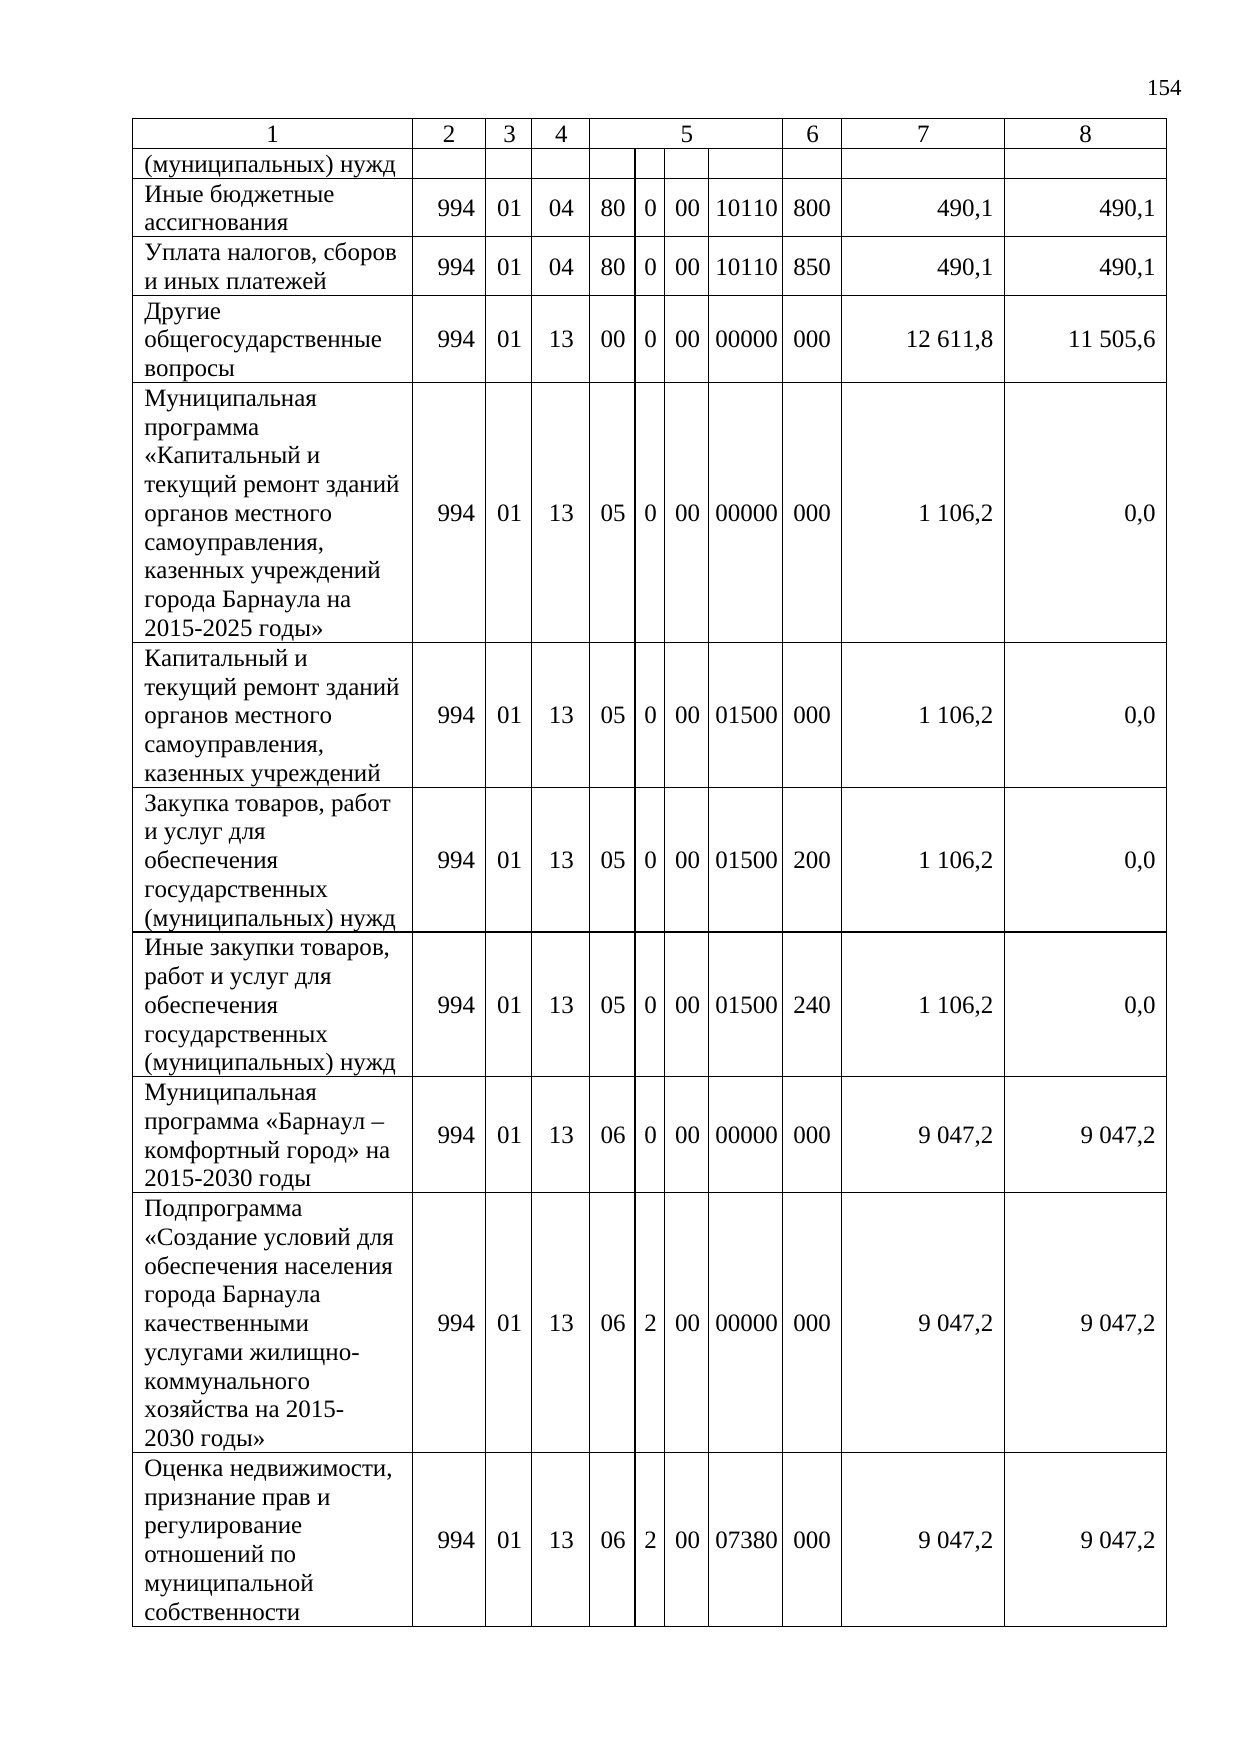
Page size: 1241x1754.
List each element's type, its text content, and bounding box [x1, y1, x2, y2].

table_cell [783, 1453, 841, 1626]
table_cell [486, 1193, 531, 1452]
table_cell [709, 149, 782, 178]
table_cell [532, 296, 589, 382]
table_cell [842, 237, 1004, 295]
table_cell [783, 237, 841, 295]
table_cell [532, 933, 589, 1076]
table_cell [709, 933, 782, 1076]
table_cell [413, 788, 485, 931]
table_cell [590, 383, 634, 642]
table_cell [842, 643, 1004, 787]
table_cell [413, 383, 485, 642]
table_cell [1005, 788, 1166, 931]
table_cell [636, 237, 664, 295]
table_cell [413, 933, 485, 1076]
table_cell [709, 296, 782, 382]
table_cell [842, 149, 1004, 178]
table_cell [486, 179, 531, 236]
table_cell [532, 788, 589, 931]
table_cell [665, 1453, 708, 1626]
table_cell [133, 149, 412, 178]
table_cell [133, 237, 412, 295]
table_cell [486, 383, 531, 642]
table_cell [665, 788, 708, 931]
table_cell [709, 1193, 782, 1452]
table_header 1 [133, 119, 412, 148]
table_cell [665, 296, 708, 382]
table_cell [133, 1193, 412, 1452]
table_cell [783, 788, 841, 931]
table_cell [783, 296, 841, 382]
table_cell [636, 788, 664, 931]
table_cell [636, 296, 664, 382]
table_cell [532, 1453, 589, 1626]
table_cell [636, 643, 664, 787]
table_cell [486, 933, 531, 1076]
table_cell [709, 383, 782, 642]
table_header 3 [486, 119, 531, 148]
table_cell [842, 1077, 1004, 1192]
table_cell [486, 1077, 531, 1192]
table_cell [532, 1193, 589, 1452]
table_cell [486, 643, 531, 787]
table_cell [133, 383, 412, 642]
table_header 7 [842, 119, 1004, 148]
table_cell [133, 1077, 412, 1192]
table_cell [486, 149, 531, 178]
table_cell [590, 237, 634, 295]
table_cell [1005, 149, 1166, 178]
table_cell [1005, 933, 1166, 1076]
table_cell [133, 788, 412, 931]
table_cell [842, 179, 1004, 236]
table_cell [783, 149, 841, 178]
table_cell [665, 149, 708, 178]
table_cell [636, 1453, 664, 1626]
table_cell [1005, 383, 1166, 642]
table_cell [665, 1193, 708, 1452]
table_header 6 [783, 119, 841, 148]
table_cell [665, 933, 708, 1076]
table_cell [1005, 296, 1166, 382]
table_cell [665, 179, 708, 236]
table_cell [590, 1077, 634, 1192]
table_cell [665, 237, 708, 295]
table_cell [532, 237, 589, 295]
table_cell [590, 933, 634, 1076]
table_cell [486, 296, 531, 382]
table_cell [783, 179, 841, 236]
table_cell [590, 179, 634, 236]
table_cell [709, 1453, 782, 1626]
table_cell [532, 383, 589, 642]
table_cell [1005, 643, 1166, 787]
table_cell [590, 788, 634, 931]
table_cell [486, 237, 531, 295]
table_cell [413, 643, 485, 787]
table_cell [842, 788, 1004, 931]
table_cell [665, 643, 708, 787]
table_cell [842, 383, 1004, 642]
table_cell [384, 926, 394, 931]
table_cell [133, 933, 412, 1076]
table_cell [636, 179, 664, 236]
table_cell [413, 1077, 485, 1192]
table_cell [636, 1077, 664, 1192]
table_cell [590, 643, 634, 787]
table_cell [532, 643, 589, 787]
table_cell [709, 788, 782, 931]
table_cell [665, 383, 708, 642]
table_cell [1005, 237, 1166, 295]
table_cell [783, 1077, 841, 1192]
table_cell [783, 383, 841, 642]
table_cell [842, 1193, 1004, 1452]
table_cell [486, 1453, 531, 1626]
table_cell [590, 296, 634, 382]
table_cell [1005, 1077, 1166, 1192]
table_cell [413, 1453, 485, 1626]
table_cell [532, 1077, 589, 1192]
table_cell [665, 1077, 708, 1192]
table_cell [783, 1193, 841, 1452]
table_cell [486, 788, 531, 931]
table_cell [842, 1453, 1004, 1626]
table_header 4 [532, 119, 589, 148]
table_header 2 [413, 119, 485, 148]
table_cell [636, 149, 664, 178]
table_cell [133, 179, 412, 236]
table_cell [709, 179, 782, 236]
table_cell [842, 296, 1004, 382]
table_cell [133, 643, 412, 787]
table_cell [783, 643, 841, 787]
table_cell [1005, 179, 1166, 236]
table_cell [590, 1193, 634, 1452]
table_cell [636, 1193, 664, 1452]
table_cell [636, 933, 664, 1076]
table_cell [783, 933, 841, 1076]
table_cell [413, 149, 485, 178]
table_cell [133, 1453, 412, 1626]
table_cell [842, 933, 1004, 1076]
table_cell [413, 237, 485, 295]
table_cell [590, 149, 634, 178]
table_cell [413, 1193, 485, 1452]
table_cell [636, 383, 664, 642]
table_header 8 [1005, 119, 1166, 148]
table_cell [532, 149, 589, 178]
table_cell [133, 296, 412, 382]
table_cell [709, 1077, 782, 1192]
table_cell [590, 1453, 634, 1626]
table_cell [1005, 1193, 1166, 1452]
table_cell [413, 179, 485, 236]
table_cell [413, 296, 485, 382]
table_header 5 [590, 119, 782, 148]
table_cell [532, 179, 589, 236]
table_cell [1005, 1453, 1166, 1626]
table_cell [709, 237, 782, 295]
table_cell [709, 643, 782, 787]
